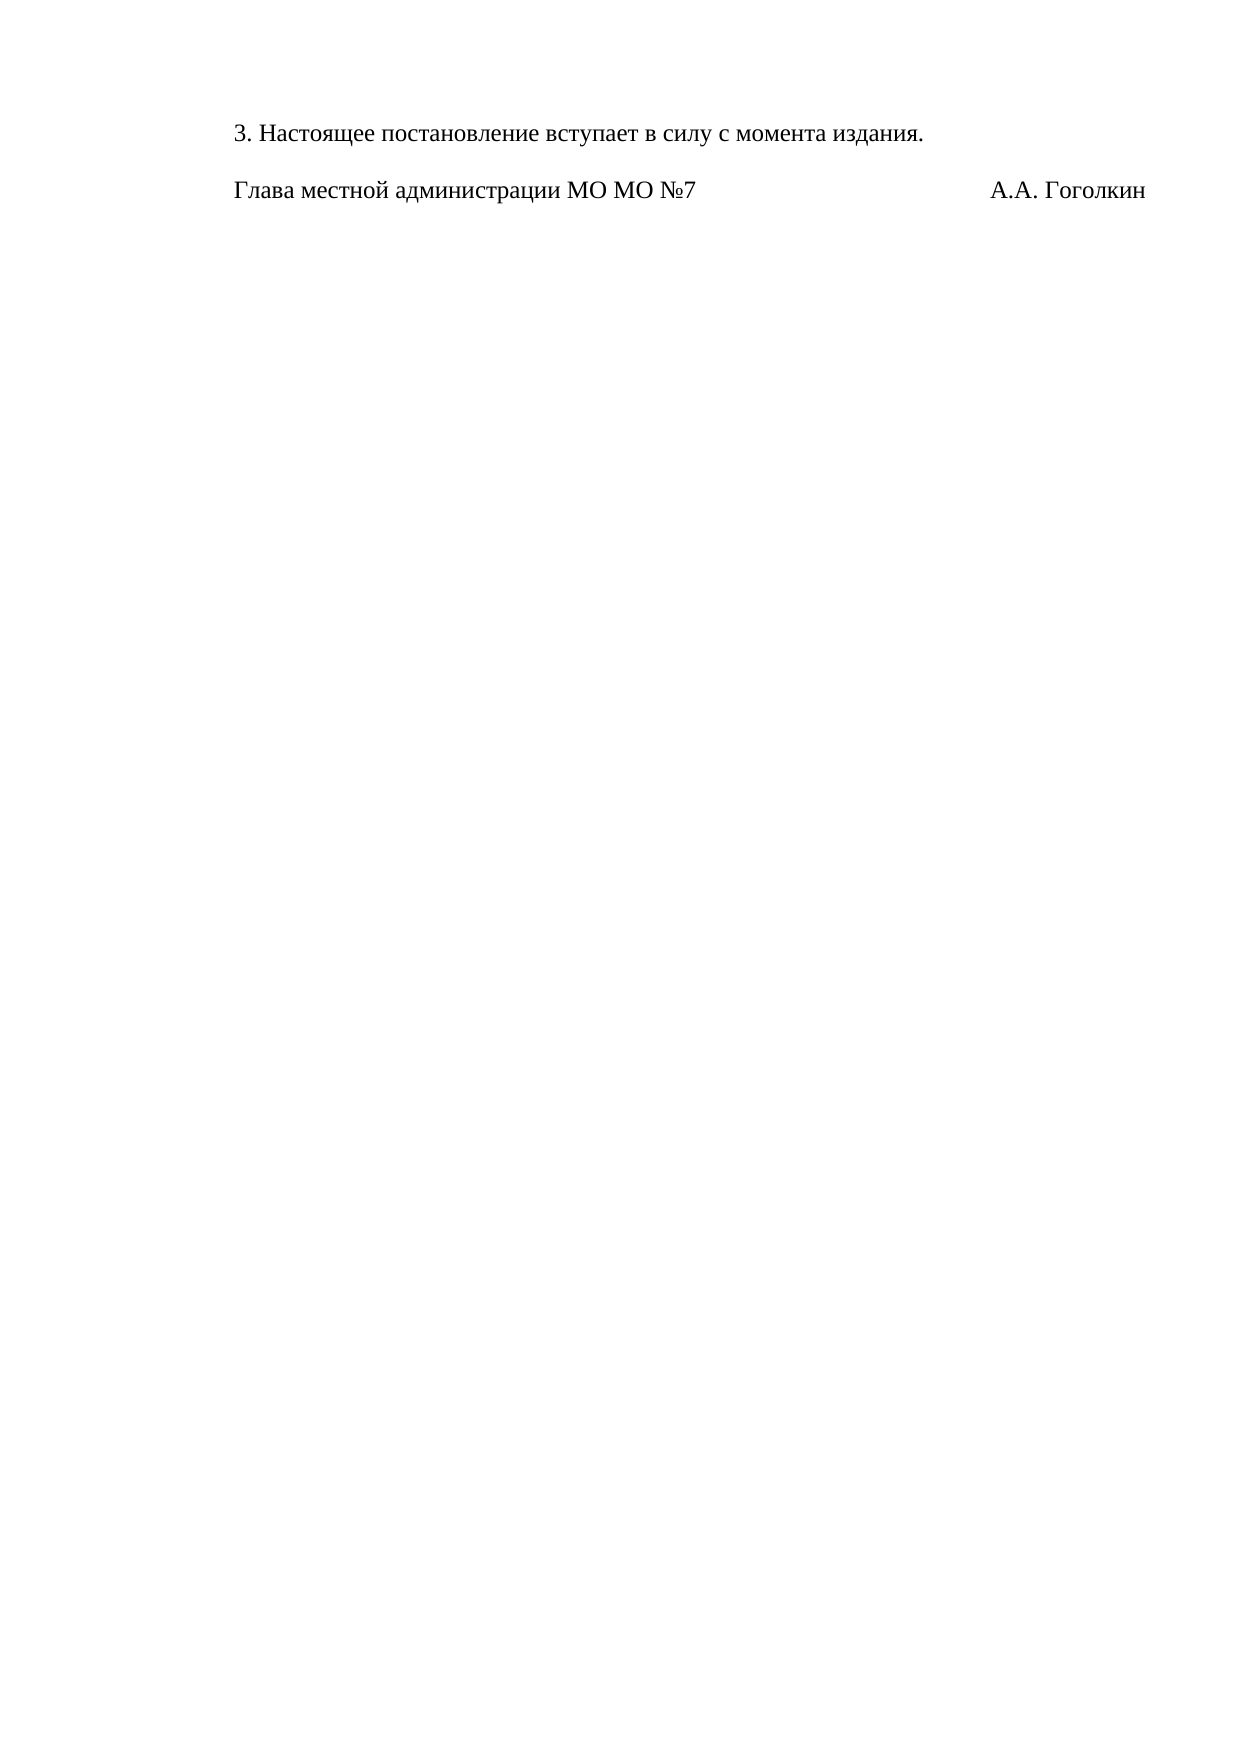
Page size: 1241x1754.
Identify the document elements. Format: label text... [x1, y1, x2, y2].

text 3. Настоящее постановление вступает в силу с момента издания. [177, 118, 1152, 147]
text Глава местной администрации МО МО №7 А.А. Гоголкин [177, 176, 1152, 204]
